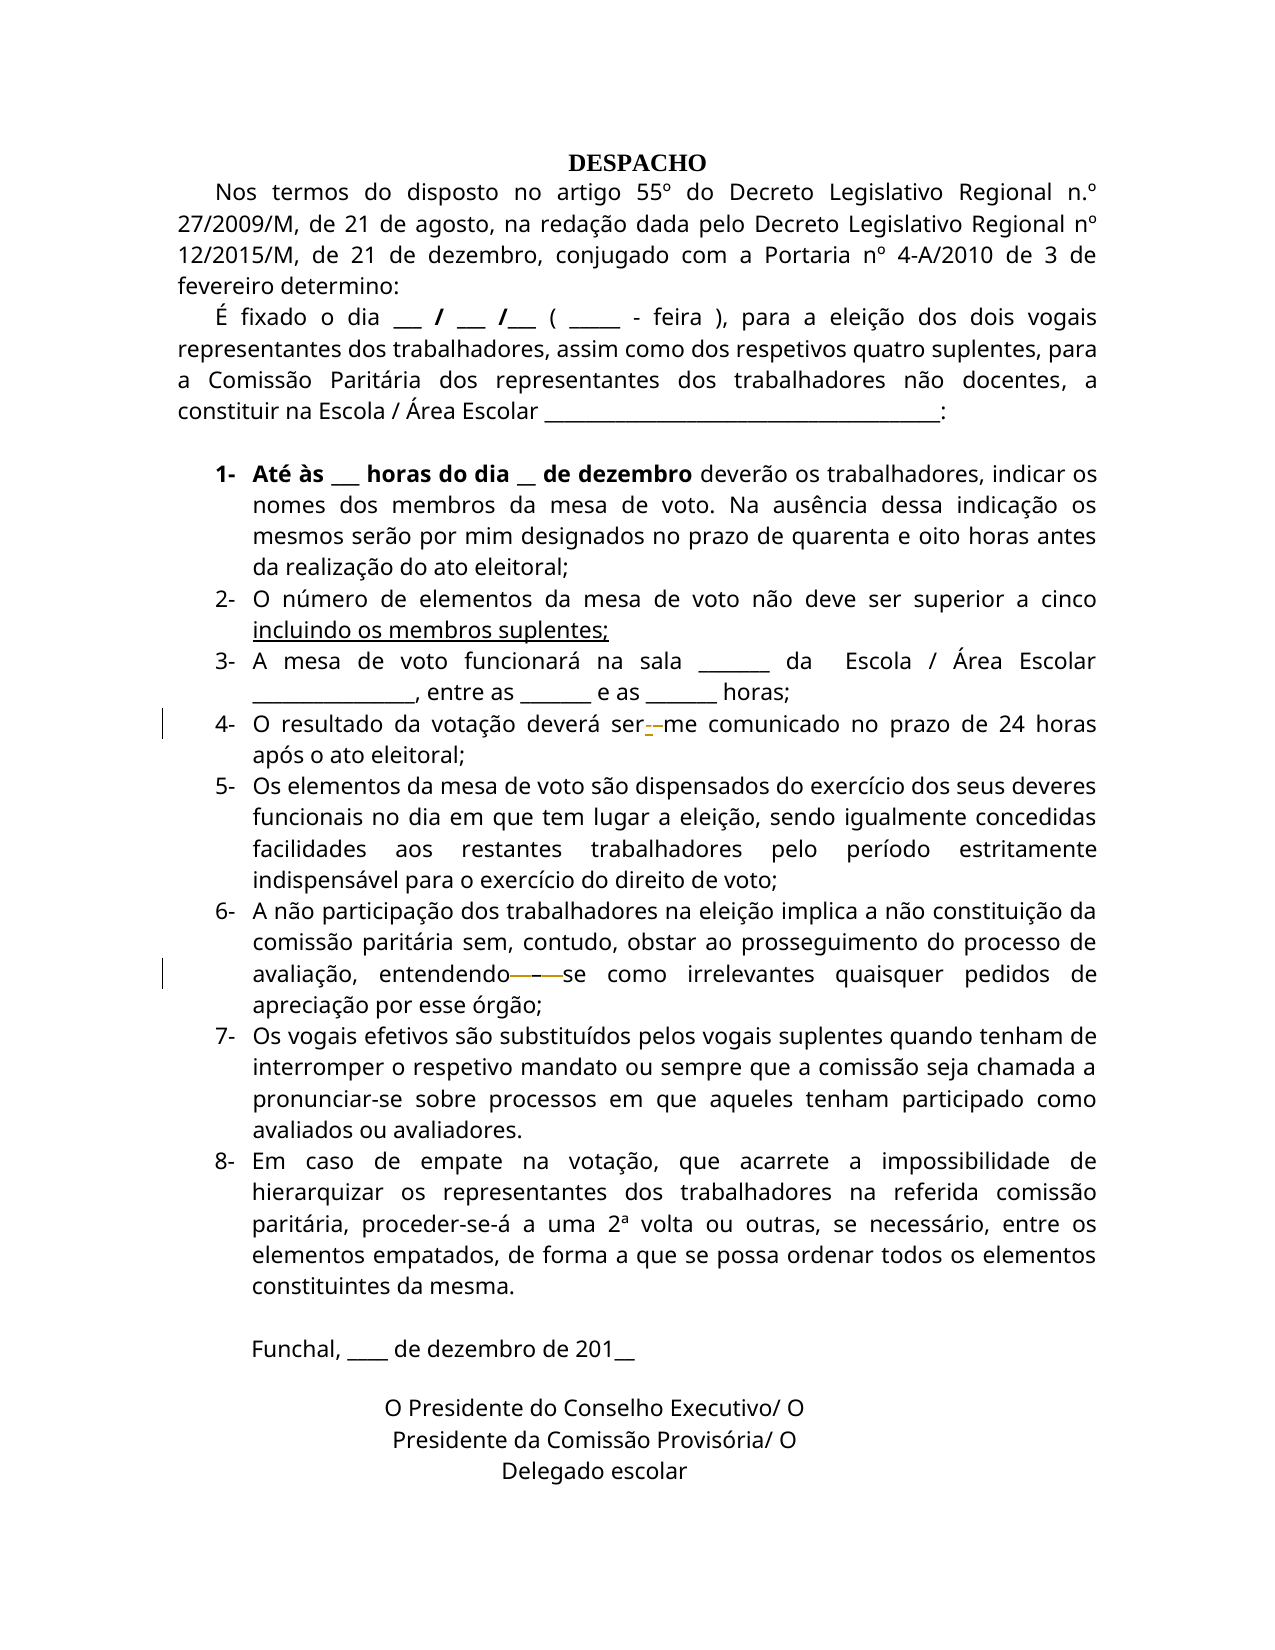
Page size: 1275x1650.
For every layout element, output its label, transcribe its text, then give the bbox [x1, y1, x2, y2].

text 5- Os elementos da mesa de voto são dispensados do exercício dos seus deveres funcionais no dia em que tem lugar a eleição, sendo igualmente concedidas facilidades aos restantes trabalhadores pelo período estritamente indispensável para o exercício do direito de voto; [215, 770, 1098, 895]
text Funchal, ____ de dezembro de 201__ [177, 1333, 1098, 1364]
text 6- A não participação dos trabalhadores na eleição implica a não constituição da comissão paritária sem, contudo, obstar ao prosseguimento do processo de avaliação, entendendo–se como irrelevantes quaisquer pedidos de apreciação por esse órgão; [215, 895, 1098, 1020]
text 8- Em caso de empate na votação, que acarrete a impossibilidade de hierarquizar os representantes dos trabalhadores na referida comissão paritária, proceder-se-á a uma 2ª volta ou outras, se necessário, entre os elementos empatados, de forma a que se possa ordenar todos os elementos constituintes da mesma. [214, 1145, 1098, 1301]
text 2- O número de elementos da mesa de voto não deve ser superior a cinco incluindo os membros suplentes; [215, 583, 1098, 645]
text 3- A mesa de voto funcionará na sala _______ da Escola / Área Escolar ________________, entre as _______ e as _______ horas; [215, 645, 1098, 708]
text Nos termos do disposto no artigo 55º do Decreto Legislativo Regional n.º 27/2009/M, de 21 de agosto, na redação dada pelo Decreto Legislativo Regional nº 12/2015/M, de 21 de dezembro, conjugado com a Portaria nº 4-A/2010 de 3 de fevereiro determino: [177, 176, 1098, 301]
text 7- Os vogais efetivos são substituídos pelos vogais suplentes quando tenham de interromper o respetivo mandato ou sempre que a comissão seja chamada a pronunciar-se sobre processos em que aqueles tenham participado como avaliados ou avaliadores. [215, 1020, 1098, 1145]
text É fixado o dia ___ / ___ /___ ( _____ - feira ), para a eleição dos dois vogais representantes dos trabalhadores, assim como dos respetivos quatro suplentes, para a Comissão Paritária dos representantes dos trabalhadores não docentes, a constituir na Escola / Área Escolar _______________________________________: [177, 301, 1098, 426]
text DESPACHO [177, 148, 1098, 176]
text 1- Até às ___ horas do dia __ de dezembro deverão os trabalhadores, indicar os nomes dos membros da mesa de voto. Na ausência dessa indicação os mesmos serão por mim designados no prazo de quarenta e oito horas antes da realização do ato eleitoral; [215, 458, 1098, 583]
text O Presidente do Conselho Executivo/ O Presidente da Comissão Provisória/ O Delegado escolar [384, 1392, 805, 1486]
text 4- O resultado da votação deverá serme comunicado no prazo de 24 horas após o ato eleitoral; [215, 708, 1098, 770]
